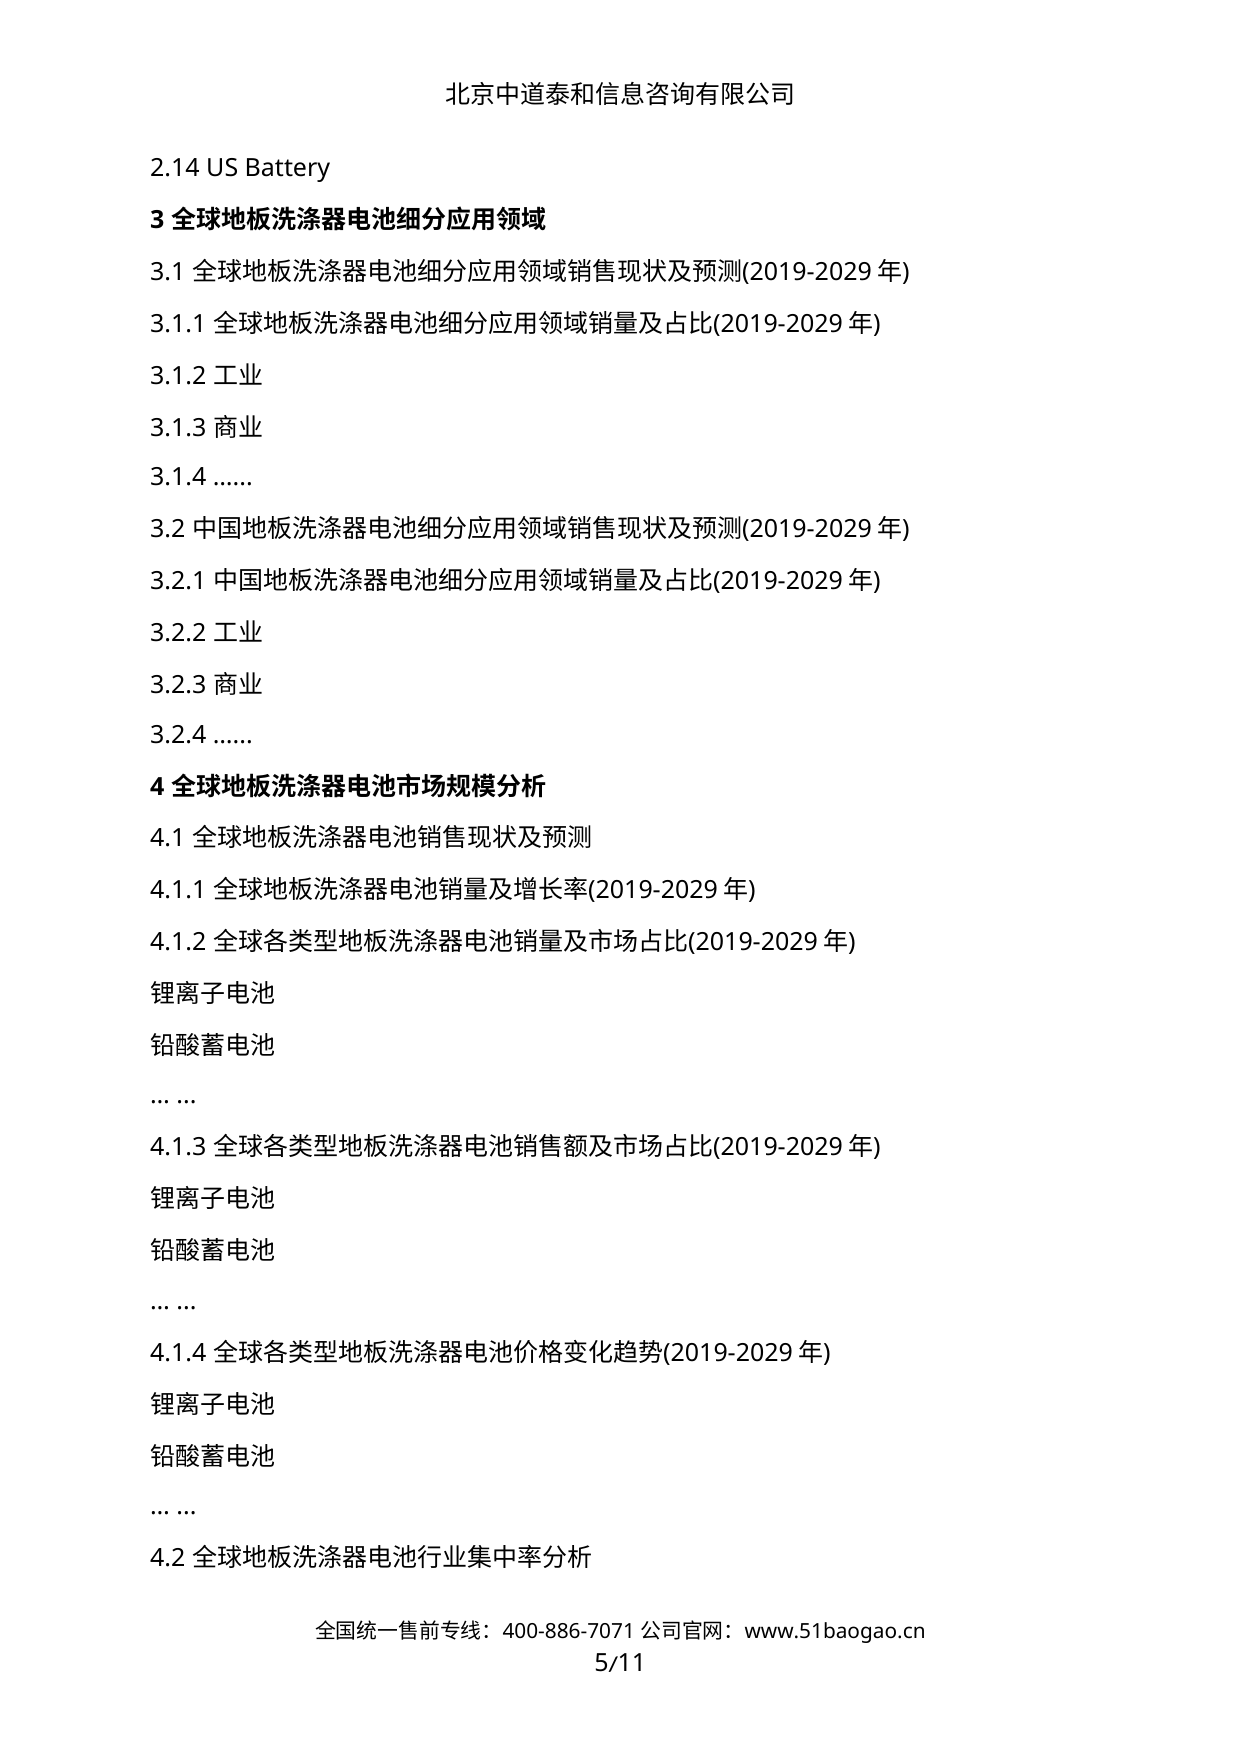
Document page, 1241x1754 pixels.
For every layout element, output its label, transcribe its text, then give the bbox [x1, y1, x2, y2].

text 4.1 全球地板洗涤器电池销售现状及预测 [150, 818, 1090, 854]
text 3.2 中国地板洗涤器电池细分应用领域销售现状及预测(2019-2029年) [150, 509, 1090, 545]
text 3.1.4 …... [150, 459, 1090, 493]
text 3 全球地板洗涤器电池细分应用领域 [150, 200, 1090, 236]
text 3.2.1 中国地板洗涤器电池细分应用领域销量及占比(2019-2029年) [150, 561, 1090, 597]
text 4.1.4 全球各类型地板洗涤器电池价格变化趋势(2019-2029年) [150, 1332, 1090, 1368]
text 3.2.4 …... [150, 716, 1090, 750]
text 3.1.1 全球地板洗涤器电池细分应用领域销量及占比(2019-2029年) [150, 303, 1090, 340]
text … ... [150, 1077, 1090, 1111]
text 锂离子电池 [150, 1384, 1090, 1420]
text 4.1.1 全球地板洗涤器电池销量及增长率(2019-2029年) [150, 870, 1090, 906]
text 2.14 US Battery [150, 150, 1090, 184]
text 3.1.2 工业 [150, 355, 1090, 392]
text 3.1 全球地板洗涤器电池细分应用领域销售现状及预测(2019-2029年) [150, 252, 1090, 288]
text 铅酸蓄电池 [150, 1025, 1090, 1062]
text 3.2.3 商业 [150, 664, 1090, 701]
text 4.2 全球地板洗涤器电池行业集中率分析 [150, 1537, 1090, 1574]
text 4.1.2 全球各类型地板洗涤器电池销量及市场占比(2019-2029年) [150, 922, 1090, 958]
text 锂离子电池 [150, 1179, 1090, 1215]
text 铅酸蓄电池 [150, 1436, 1090, 1472]
text … ... [150, 1282, 1090, 1317]
text 锂离子电池 [150, 973, 1090, 1010]
text … ... [150, 1488, 1090, 1522]
text 3.1.3 商业 [150, 407, 1090, 443]
text 铅酸蓄电池 [150, 1231, 1090, 1267]
text 4 全球地板洗涤器电池市场规模分析 [150, 766, 1090, 802]
text 4.1.3 全球各类型地板洗涤器电池销售额及市场占比(2019-2029年) [150, 1127, 1090, 1163]
text 3.2.2 工业 [150, 612, 1090, 649]
